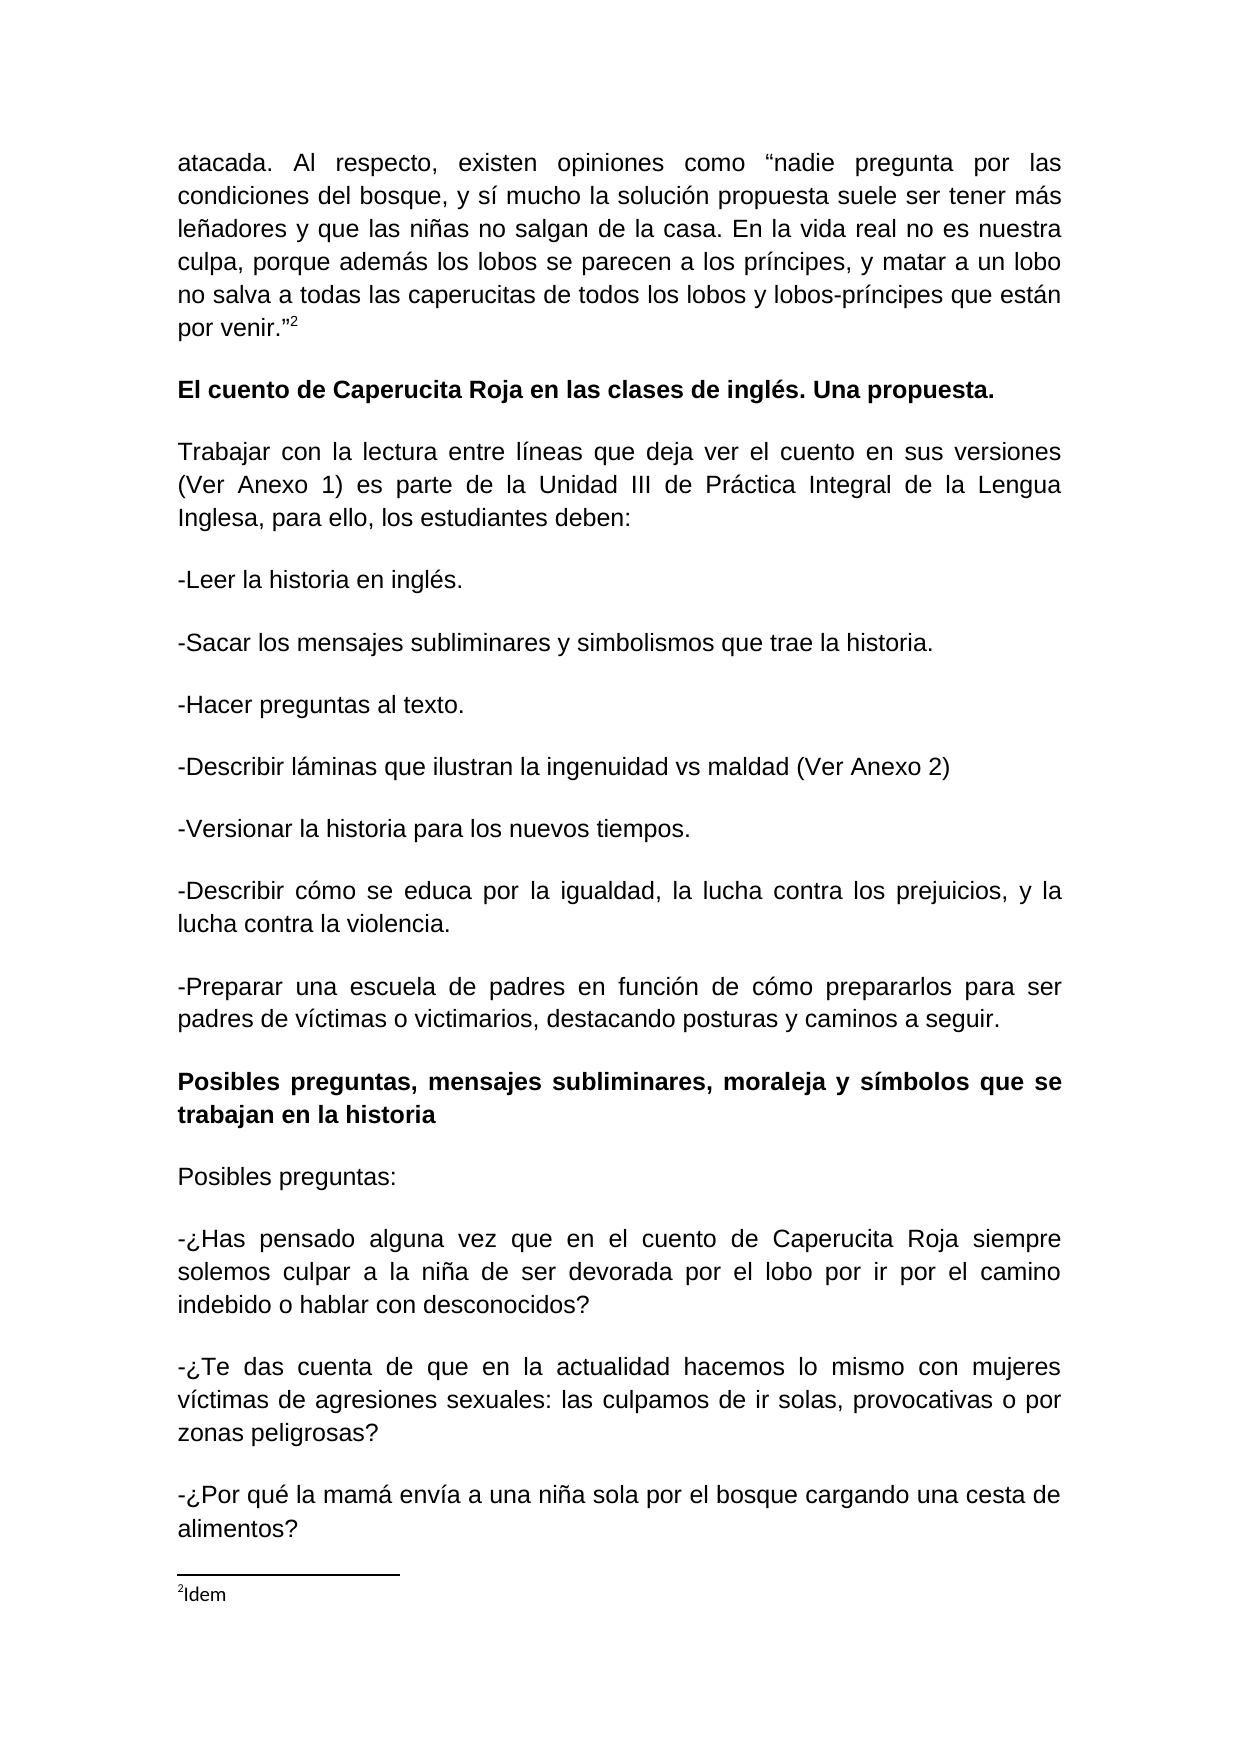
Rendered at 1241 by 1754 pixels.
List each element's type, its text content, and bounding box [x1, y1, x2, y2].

text Trabajar con la lectura entre líneas que deja ver el cuento en sus versiones (Ver Anexo 1) es parte de la Unidad III de Práctica Integral de la Lengua Inglesa, para ello, los estudiantes deben: [177, 437, 1063, 532]
text -¿Has pensado alguna vez que en el cuento de Caperucita Roja siempre solemos culpar a la niña de ser devorada por el lobo por ir por el camino indebido o hablar con desconocidos? [177, 1224, 1063, 1319]
text -Describir láminas que ilustran la ingenuidad vs maldad (Ver Anexo 2) [177, 752, 1063, 781]
text -Preparar una escuela de padres en función de cómo prepararlos para ser padres de víctimas o victimarios, destacando posturas y caminos a seguir. [177, 971, 1063, 1033]
text -Sacar los mensajes subliminares y simbolismos que trae la historia. [177, 627, 1063, 656]
text -¿Te das cuenta de que en la actualidad hacemos lo mismo con mujeres víctimas de agresiones sexuales: las culpamos de ir solas, provocativas o por zonas peligrosas? [177, 1352, 1063, 1447]
text -Hacer preguntas al texto. [177, 690, 1063, 718]
text -Versionar la historia para los nuevos tiempos. [177, 814, 1063, 843]
text Posibles preguntas, mensajes subliminares, moraleja y símbolos que se trabajan en la historia [177, 1067, 1063, 1128]
text El cuento de Caperucita Roja en las clases de inglés. Una propuesta. [177, 375, 1063, 404]
text Posibles preguntas: [177, 1162, 1063, 1191]
text -¿Por qué la mamá envía a una niña sola por el bosque cargando una cesta de alimentos? [177, 1481, 1063, 1542]
text -Describir cómo se educa por la igualdad, la lucha contra los prejuicios, y la lucha contra la violencia. [177, 876, 1063, 938]
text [177, 148, 1063, 341]
text -Leer la historia en inglés. [177, 565, 1063, 594]
